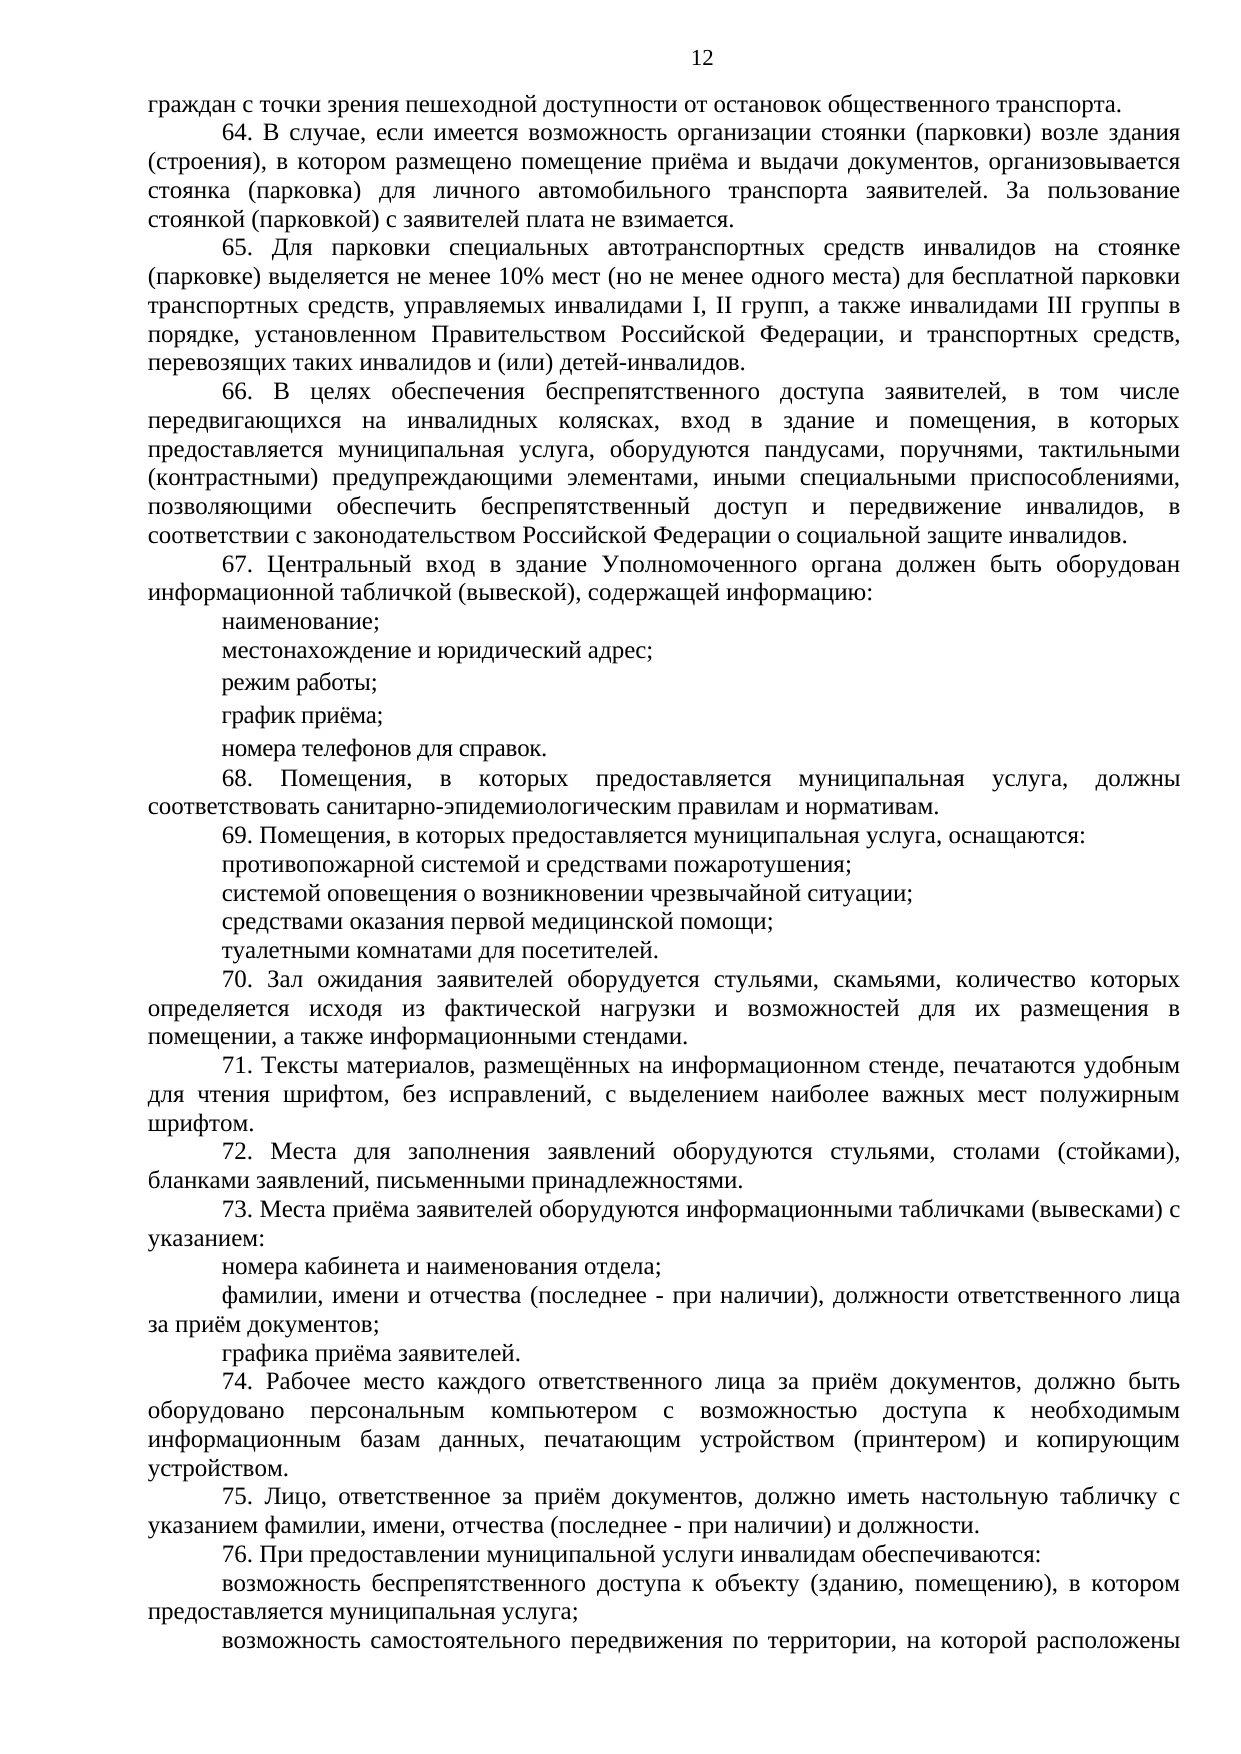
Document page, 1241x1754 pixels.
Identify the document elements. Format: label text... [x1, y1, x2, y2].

text 67. Центральный вход в здание Уполномоченного органа должен быть оборудован информационной табличкой (вывеской), содержащей информацию: [148, 549, 1181, 606]
text графика приёма заявителей. [148, 1338, 1181, 1366]
text 71. Тексты материалов, размещённых на информационном стенде, печатаются удобным для чтения шрифтом, без исправлений, с выделением наиболее важных мест полужирным шрифтом. [148, 1050, 1181, 1136]
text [148, 1625, 1181, 1654]
text график приёма; [148, 697, 1181, 730]
text местонахождение и юридический адрес; [148, 635, 1181, 664]
text средствами оказания первой медицинской помощи; [148, 906, 1181, 935]
text фамилии, имени и отчества (последнее - при наличии), должности ответственного лица за приём документов; [148, 1280, 1181, 1338]
text возможность беспрепятственного доступа к объекту (зданию, помещению), в котором предоставляется муниципальная услуга; [148, 1568, 1181, 1625]
text номера телефонов для справок. [148, 730, 1181, 763]
text противопожарной системой и средствами пожаротушения; [148, 849, 1181, 878]
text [148, 89, 1181, 117]
text 65. Для парковки специальных автотранспортных средств инвалидов на стоянке (парковке) выделяется не менее 10% мест (но не менее одного места) для бесплатной парковки транспортных средств, управляемых инвалидами I, II групп, а также инвалидами III группы в порядке, установленном Правительством Российской Федерации, и транспортных средств, перевозящих таких инвалидов и (или) детей-инвалидов. [148, 232, 1181, 376]
text 66. В целях обеспечения беспрепятственного доступа заявителей, в том числе передвигающихся на инвалидных колясках, вход в здание и помещения, в которых предоставляется муниципальная услуга, оборудуются пандусами, поручнями, тактильными (контрастными) предупреждающими элементами, иными специальными приспособлениями, позволяющими обеспечить беспрепятственный доступ и передвижение инвалидов, в соответствии с законодательством Российской Федерации о социальной защите инвалидов. [148, 376, 1181, 549]
text 74. Рабочее место каждого ответственного лица за приём документов, должно быть оборудовано персональным компьютером с возможностью доступа к необходимым информационным базам данных, печатающим устройством (принтером) и копирующим устройством. [148, 1366, 1181, 1481]
text системой оповещения о возникновении чрезвычайной ситуации; [148, 878, 1181, 906]
text 72. Места для заполнения заявлений оборудуются стульями, столами (стойками), бланками заявлений, письменными принадлежностями. [148, 1136, 1181, 1194]
text 75. Лицо, ответственное за приём документов, должно иметь настольную табличку с указанием фамилии, имени, отчества (последнее - при наличии) и должности. [148, 1481, 1181, 1539]
text наименование; [148, 606, 1181, 635]
text 70. Зал ожидания заявителей оборудуется стульями, скамьями, количество которых определяется исходя из фактической нагрузки и возможностей для их размещения в помещении, а также информационными стендами. [148, 964, 1181, 1050]
text 76. При предоставлении муниципальной услуги инвалидам обеспечиваются: [148, 1539, 1181, 1568]
text режим работы; [148, 664, 1181, 697]
text 73. Места приёма заявителей оборудуются информационными табличками (вывесками) с указанием: [148, 1194, 1181, 1251]
text 68. Помещения, в которых предоставляется муниципальная услуга, должны соответствовать санитарно-эпидемиологическим правилам и нормативам. [148, 763, 1181, 820]
text туалетными комнатами для посетителей. [148, 935, 1181, 964]
text 64. В случае, если имеется возможность организации стоянки (парковки) возле здания (строения), в котором размещено помещение приёма и выдачи документов, организовывается стоянка (парковка) для личного автомобильного транспорта заявителей. За пользование стоянкой (парковкой) с заявителей плата не взимается. [148, 117, 1181, 232]
text 69. Помещения, в которых предоставляется муниципальная услуга, оснащаются: [148, 820, 1181, 849]
text номера кабинета и наименования отдела; [148, 1251, 1181, 1280]
